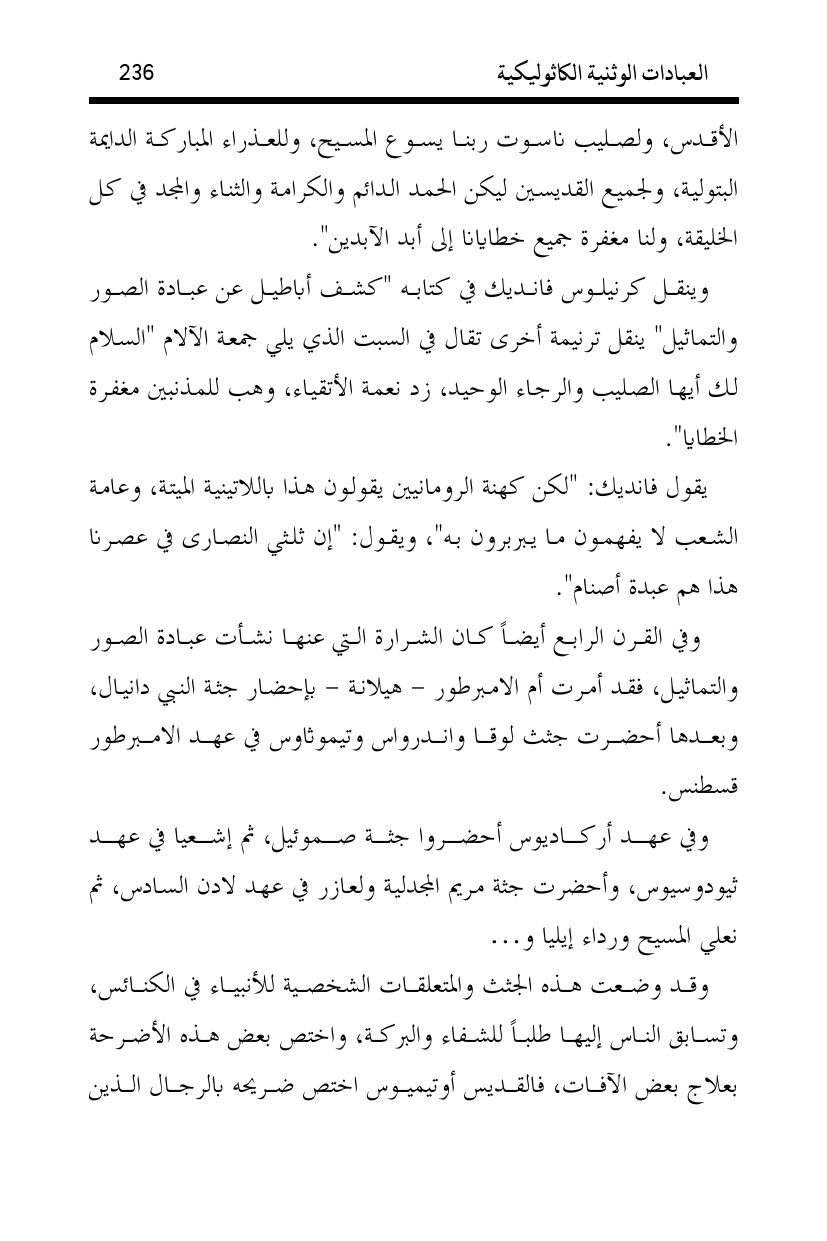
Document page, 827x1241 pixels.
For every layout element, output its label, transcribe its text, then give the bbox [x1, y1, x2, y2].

text وفي عهد أركاديوس أحضروا جثة صموئيل، ثم إشعيا في عهد ثيودوسيوس، وأحضرت جثة مريم المجدلية ولعازر في عهد لادن السادس، ثم نعلي المسيح ورداء إيليا و… [89, 812, 738, 962]
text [89, 115, 738, 264]
text يقول فانديك: "لكن كهنة الرومانيين يقولون هذا باللاتينية الميتة، وعامة الشعب لا يفهمون ما يبربرون به"، ويقول: "إن ثلثي النصارى في عصرنا هذا هم عبدة أصنام". [89, 464, 738, 613]
text وفي القرن الرابع أيضاً كان الشرارة التي عنها نشأت عبادة الصور والتماثيل، فقد أمرت أم الامبرطور - هيلانة - بإحضار جثة النبي دانيال، وبعدها أحضرت جثث لوقا واندرواس وتيموثاوس في عهد الامبرطور قسطنس. [89, 613, 738, 812]
text وينقل كرنيلوس فانديك في كتابه "كشف أباطيل عن عبادة الصور والتماثيل" ينقل ترنيمة أخرى تقال في السبت الذي يلي جمعة الآلام "السلام لك أيها الصليب والرجاء الوحيد، زد نعمة الأتقياء، وهب للمذنبين مغفرة الخطايا". [89, 264, 738, 464]
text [89, 962, 738, 1111]
